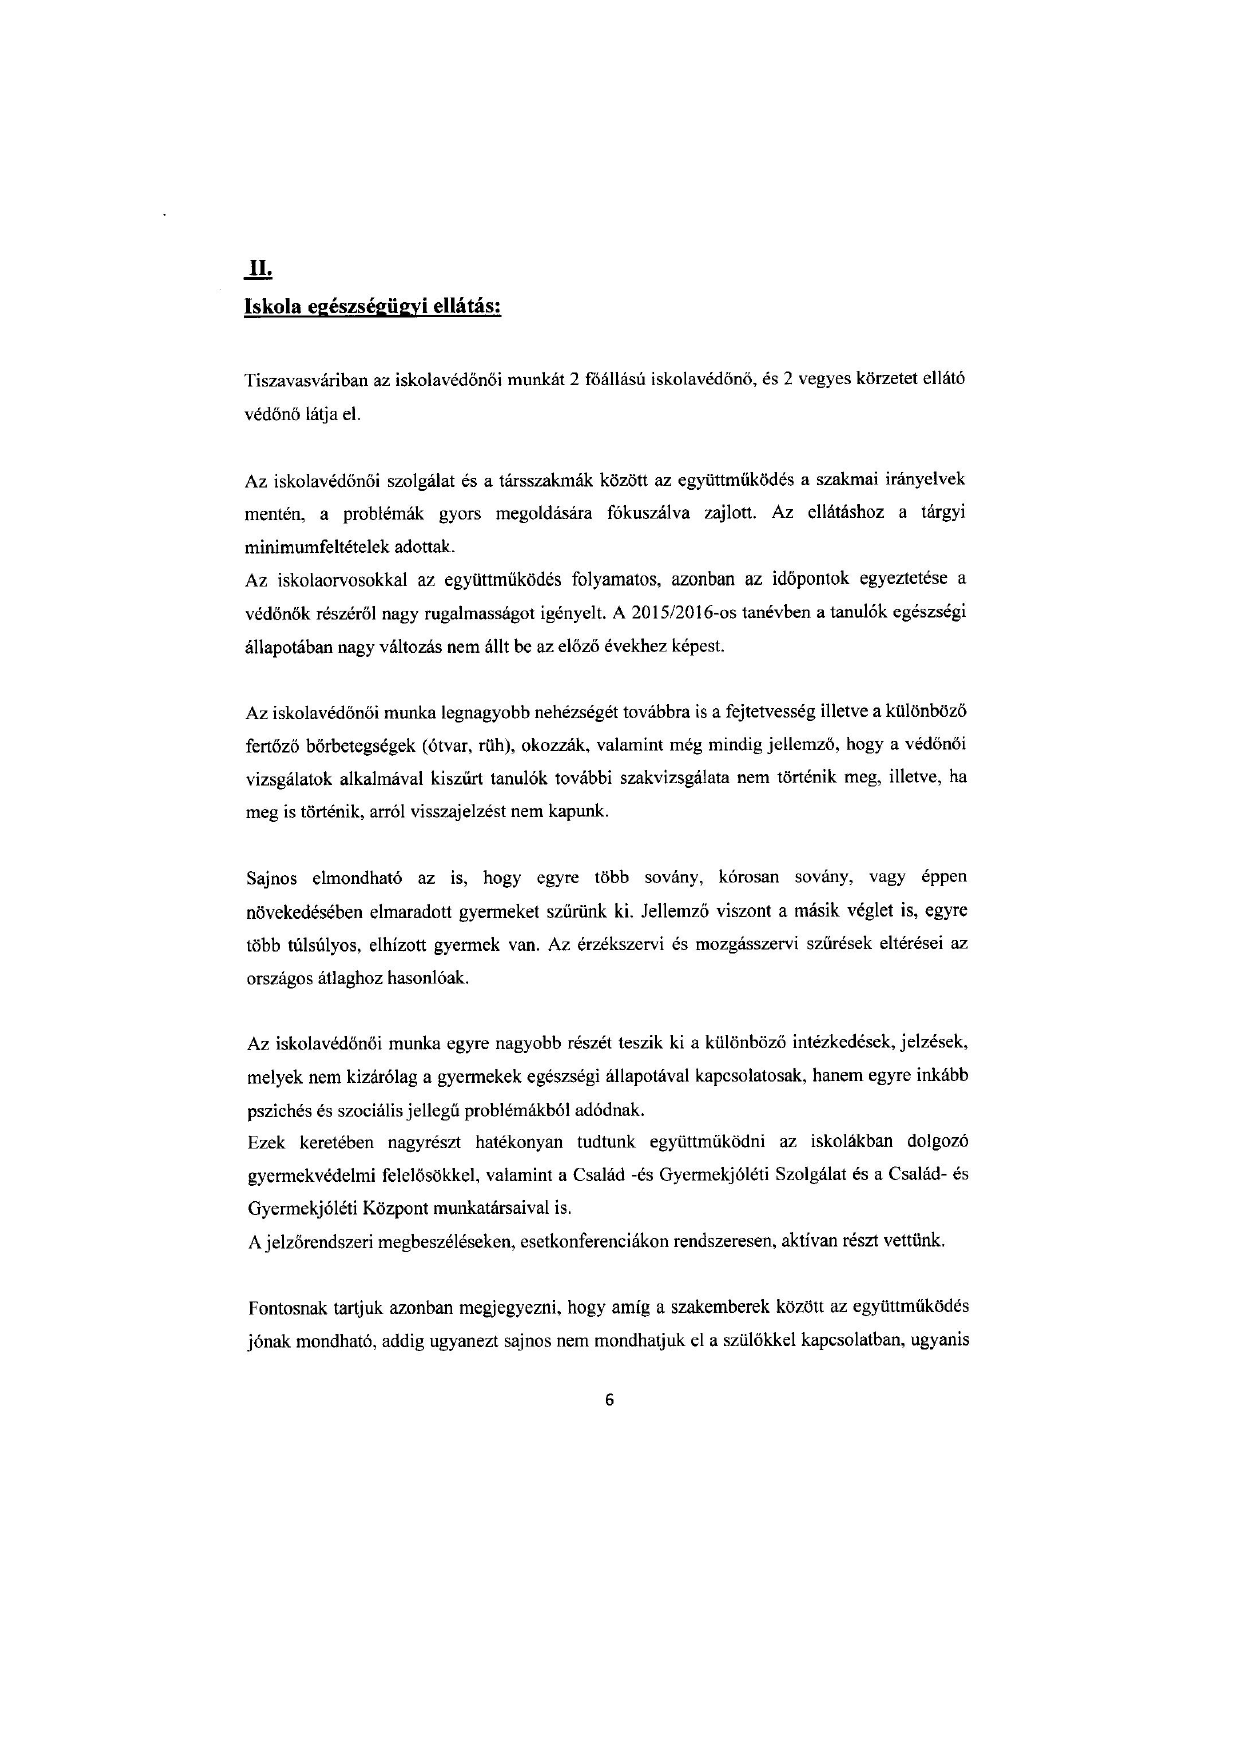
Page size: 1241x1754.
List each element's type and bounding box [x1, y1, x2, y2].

picture [147, 147, 1093, 1484]
